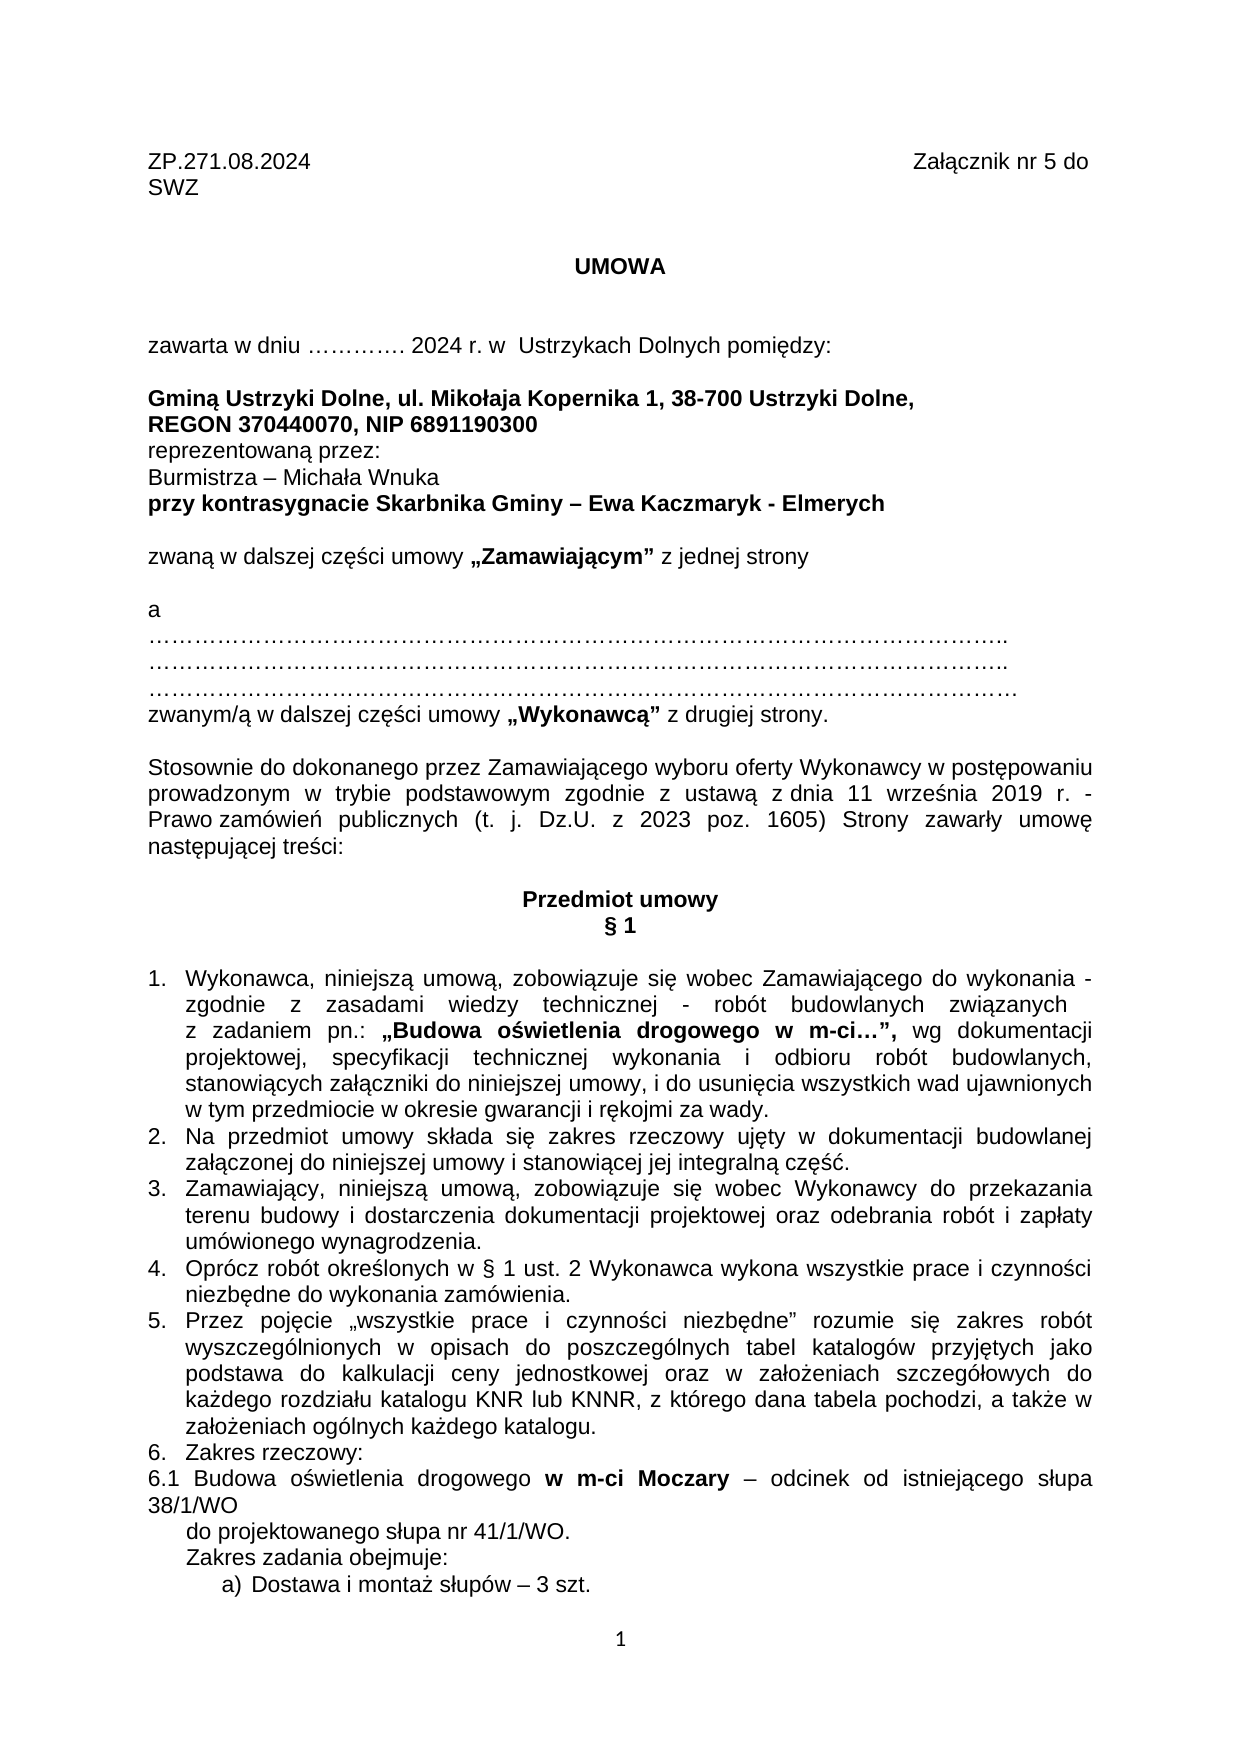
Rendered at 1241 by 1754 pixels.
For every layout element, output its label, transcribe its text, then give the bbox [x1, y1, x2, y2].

text ………………………………………………………………………………………………….. [148, 648, 1093, 675]
text zawarta w dniu …………. 2024 r. w Ustrzykach Dolnych pomiędzy: [148, 332, 1093, 358]
text zwaną w dalszej części umowy „Zamawiającym” z jednej strony [148, 543, 1093, 569]
text Przedmiot umowy [148, 886, 1093, 912]
list Przez pojęcie „wszystkie prace i czynności niezbędne” rozumie się zakres robót wyszczególnionych w opisach do poszczególnych tabel katalogów przyjętych jako podstawa do kalkulacji ceny jednostkowej oraz w założeniach szczegółowych do każdego rozdziału katalogu KNR lub KNNR, z którego dana tabela pochodzi, a także w założeniach ogólnych każdego katalogu. [148, 1307, 1093, 1439]
list Wykonawca, niniejszą umową, zobowiązuje się wobec Zamawiającego do wykonania - zgodnie z zasadami wiedzy technicznej - robót budowlanych związanych z zadaniem pn.: „Budowa oświetlenia drogowego w m-ci…”, wg dokumentacji projektowej, specyfikacji technicznej wykonania i odbioru robót budowlanych, stanowiących załączniki do niniejszej umowy, i do usunięcia wszystkich wad ujawnionych w tym przedmiocie w okresie gwarancji i rękojmi za wady. [148, 964, 1093, 1123]
text reprezentowaną przez: [148, 437, 1093, 464]
list Oprócz robót określonych w § 1 ust. 2 Wykonawca wykona wszystkie prace i czynności niezbędne do wykonania zamówienia. [148, 1254, 1093, 1307]
text UMOWA [148, 253, 1093, 279]
text REGON 370440070, NIP 6891190300 [148, 411, 1093, 437]
text Zakres zadania obejmuje: [148, 1544, 1093, 1571]
text Burmistrza – Michała Wnuka [148, 464, 1093, 490]
text zwanym/ą w dalszej części umowy „Wykonawcą” z drugiej strony. [148, 701, 1093, 727]
text ………………………………………………………………………………………………….. [148, 622, 1093, 648]
text 6.1 Budowa oświetlenia drogowego w m-ci Moczary – odcinek od istniejącego słupa 38/1/WO do projektowanego słupa nr 41/1/WO. [148, 1465, 1093, 1544]
text przy kontrasygnacie Skarbnika Gminy – Ewa Kaczmaryk - Elmerych [148, 490, 1093, 517]
text …………………………………………………………………………………………………… [148, 675, 1093, 701]
list Na przedmiot umowy składa się zakres rzeczowy ujęty w dokumentacji budowlanej załączonej do niniejszej umowy i stanowiącej jej integralną część. [148, 1123, 1093, 1175]
list Zamawiający, niniejszą umową, zobowiązuje się wobec Wykonawcy do przekazania terenu budowy i dostarczenia dokumentacji projektowej oraz odebrania robót i zapłaty umówionego wynagrodzenia. [148, 1175, 1093, 1254]
text a [148, 596, 1093, 622]
text Gminą Ustrzyki Dolne, ul. Mikołaja Kopernika 1, 38-700 Ustrzyki Dolne, [148, 385, 1093, 411]
text Stosownie do dokonanego przez Zamawiającego wyboru oferty Wykonawcy w postępowaniu prowadzonym w trybie podstawowym zgodnie z ustawą z dnia 11 września 2019 r. - Prawo zamówień publicznych (t. j. Dz.U. z 2023 poz. 1605) Strony zawarły umowę następującej treści: [148, 754, 1093, 859]
text § 1 [148, 912, 1093, 938]
list Dostawa i montaż słupów – 3 szt. [221, 1571, 1093, 1597]
text ZP.271.08.2024 Załącznik nr 5 do SWZ [148, 148, 1093, 200]
list Zakres rzeczowy: [148, 1439, 1093, 1465]
